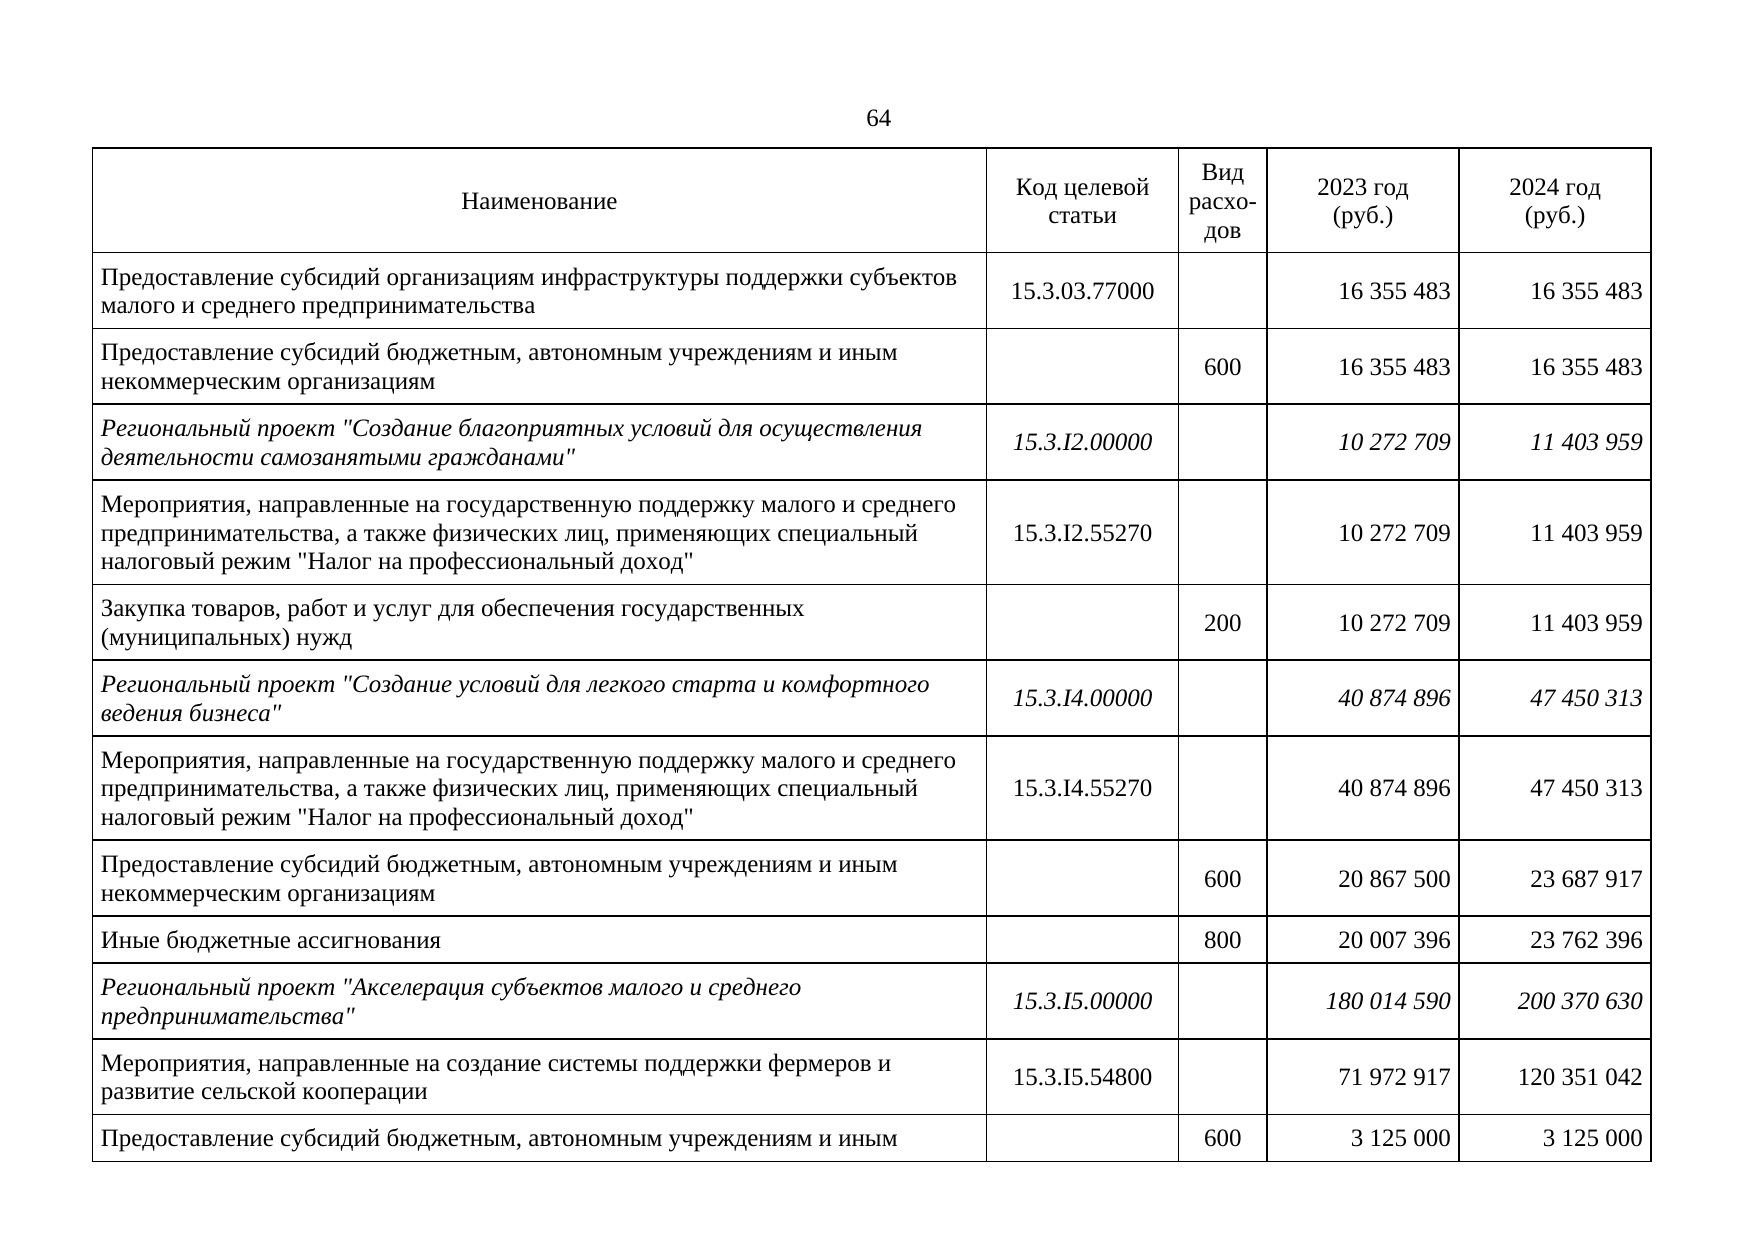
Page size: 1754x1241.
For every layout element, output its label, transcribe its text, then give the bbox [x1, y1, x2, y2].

table_header Код целевой статьи [987, 149, 1178, 252]
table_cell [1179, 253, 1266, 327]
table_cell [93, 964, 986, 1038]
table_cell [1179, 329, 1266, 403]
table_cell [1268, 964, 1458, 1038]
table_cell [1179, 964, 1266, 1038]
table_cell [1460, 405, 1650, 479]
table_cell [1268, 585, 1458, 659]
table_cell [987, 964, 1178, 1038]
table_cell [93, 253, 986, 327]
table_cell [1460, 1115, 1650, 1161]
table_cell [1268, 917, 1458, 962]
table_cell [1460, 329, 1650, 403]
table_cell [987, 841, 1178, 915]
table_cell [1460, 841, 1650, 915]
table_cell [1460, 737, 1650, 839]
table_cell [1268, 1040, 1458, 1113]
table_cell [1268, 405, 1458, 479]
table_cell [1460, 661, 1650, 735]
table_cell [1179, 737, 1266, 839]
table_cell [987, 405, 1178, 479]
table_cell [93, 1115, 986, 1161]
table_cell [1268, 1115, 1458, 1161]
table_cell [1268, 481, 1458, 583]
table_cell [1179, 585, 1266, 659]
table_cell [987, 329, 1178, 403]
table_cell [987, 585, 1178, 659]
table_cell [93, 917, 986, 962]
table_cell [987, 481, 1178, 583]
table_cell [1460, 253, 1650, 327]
table_header Вид расхо-дов [1179, 149, 1266, 252]
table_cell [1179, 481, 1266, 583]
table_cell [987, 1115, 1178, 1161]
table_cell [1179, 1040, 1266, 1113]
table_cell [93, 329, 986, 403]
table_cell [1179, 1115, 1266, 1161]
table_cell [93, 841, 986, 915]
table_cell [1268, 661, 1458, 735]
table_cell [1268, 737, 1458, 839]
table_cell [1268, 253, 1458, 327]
table_header 2024 год (руб.) [1460, 149, 1650, 252]
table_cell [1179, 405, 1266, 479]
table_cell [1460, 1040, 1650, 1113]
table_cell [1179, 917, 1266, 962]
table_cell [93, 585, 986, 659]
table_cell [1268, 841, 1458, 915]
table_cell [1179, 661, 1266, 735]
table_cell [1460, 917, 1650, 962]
table_header Наименование [93, 149, 986, 252]
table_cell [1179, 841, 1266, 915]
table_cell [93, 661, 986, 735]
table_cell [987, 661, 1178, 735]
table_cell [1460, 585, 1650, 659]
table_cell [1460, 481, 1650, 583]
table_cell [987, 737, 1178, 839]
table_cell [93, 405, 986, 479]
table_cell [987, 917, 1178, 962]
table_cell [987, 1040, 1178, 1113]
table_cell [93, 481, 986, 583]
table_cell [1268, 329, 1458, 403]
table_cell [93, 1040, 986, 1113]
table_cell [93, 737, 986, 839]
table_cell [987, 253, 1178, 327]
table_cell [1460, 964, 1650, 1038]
table_header 2023 год (руб.) [1268, 149, 1458, 252]
